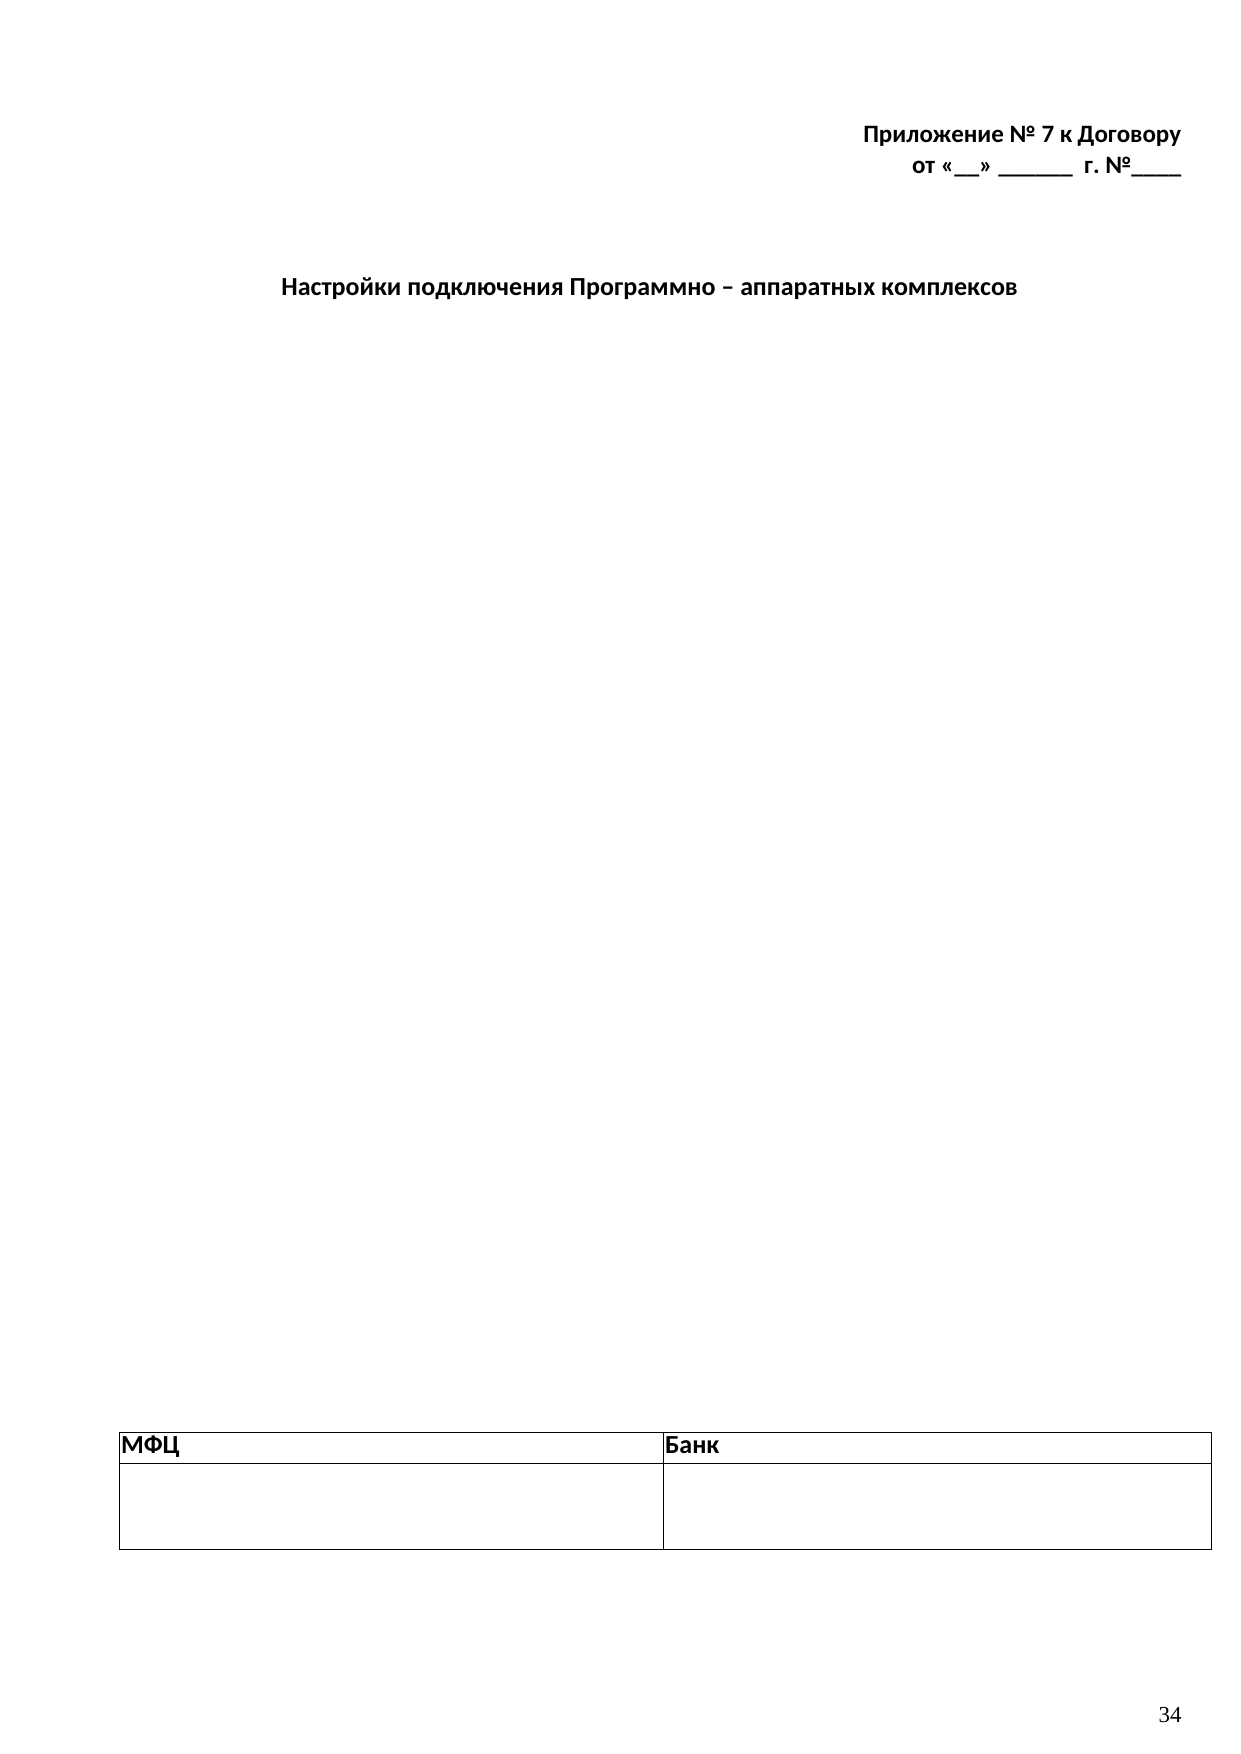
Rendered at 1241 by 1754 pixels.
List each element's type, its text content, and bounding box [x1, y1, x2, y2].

text от «__» ______ г. №____ [118, 149, 1181, 179]
table_cell [120, 1464, 663, 1549]
text Приложение № 7 к Договору [118, 118, 1181, 149]
table_header Банк [664, 1433, 1211, 1463]
table_cell [664, 1464, 1211, 1549]
table_header МФЦ [120, 1433, 663, 1463]
text Настройки подключения Программно – аппаратных комплексов [118, 271, 1181, 301]
